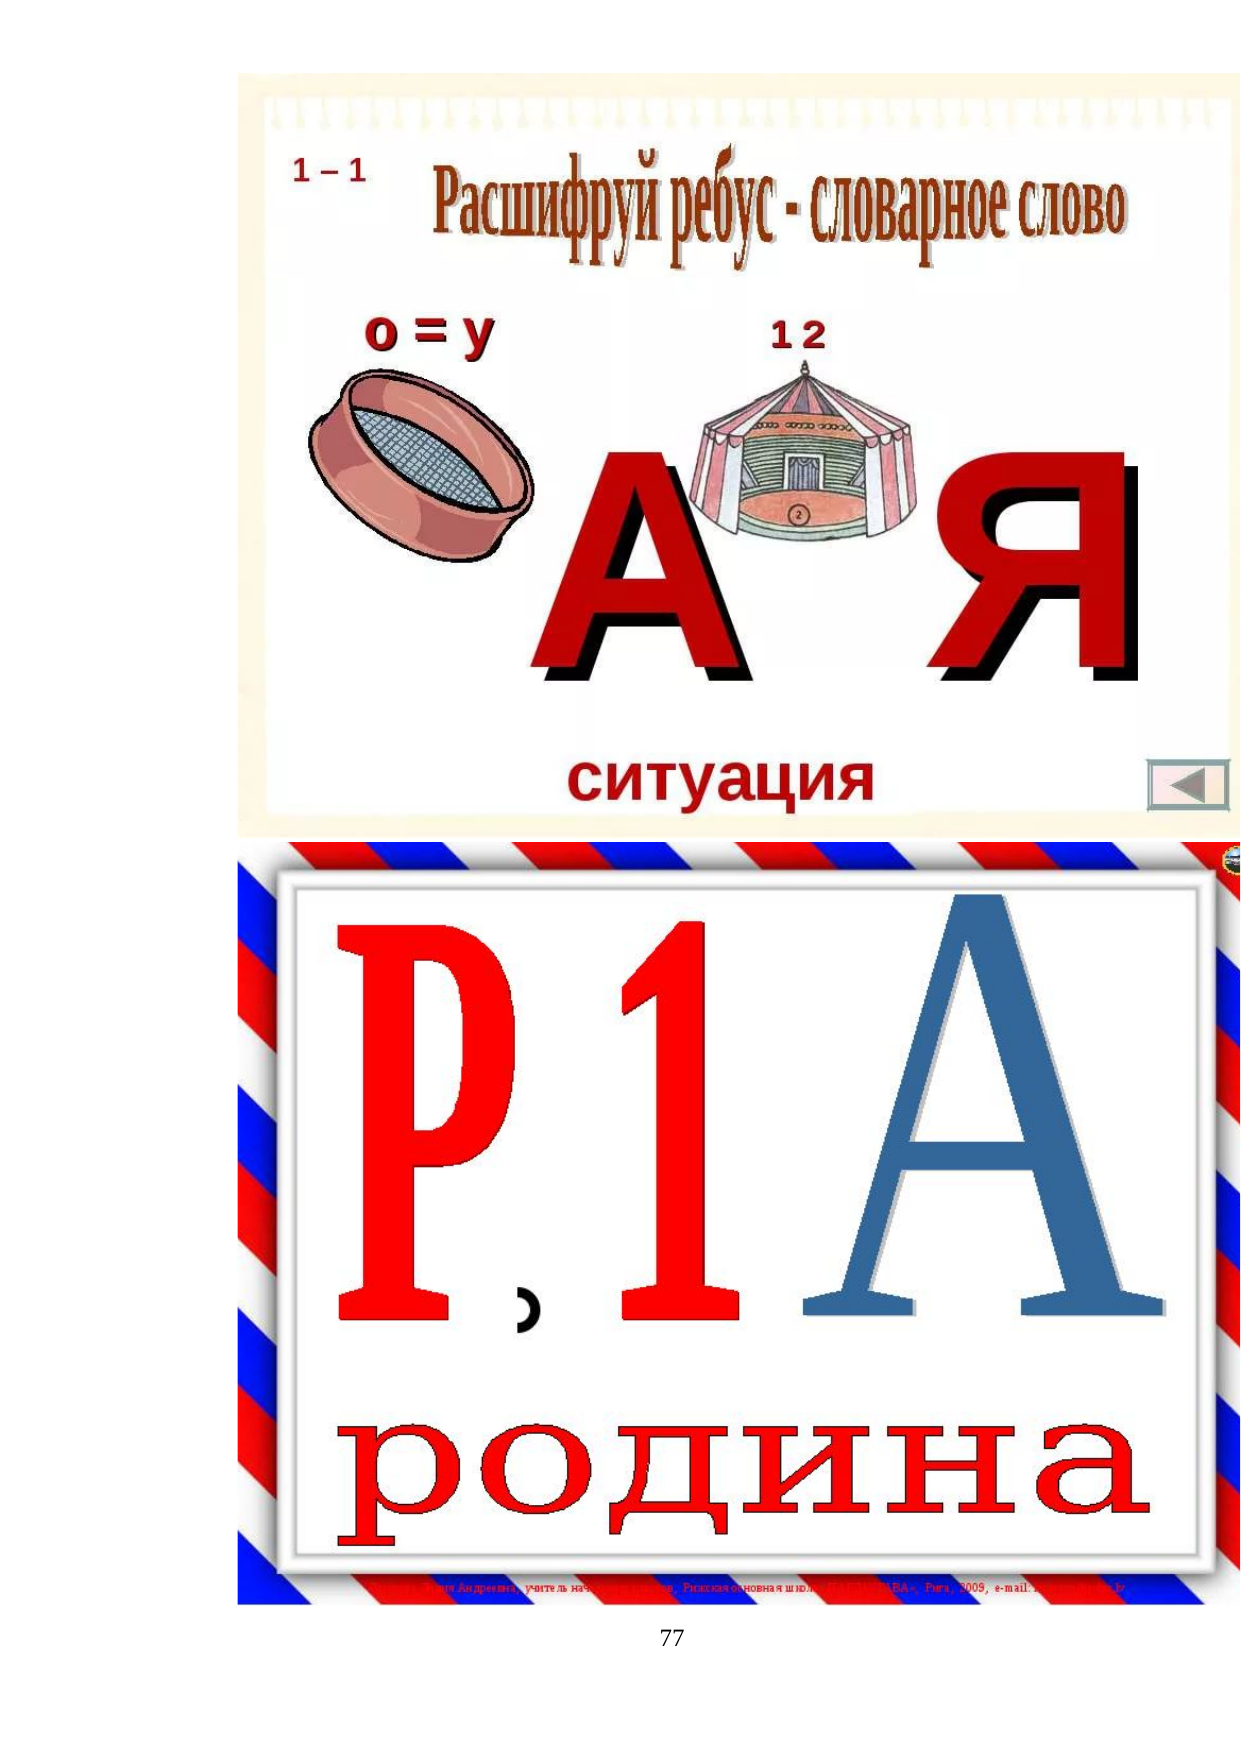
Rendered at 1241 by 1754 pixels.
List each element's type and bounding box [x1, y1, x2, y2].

picture [237, 73, 1241, 838]
picture [237, 842, 1241, 1606]
